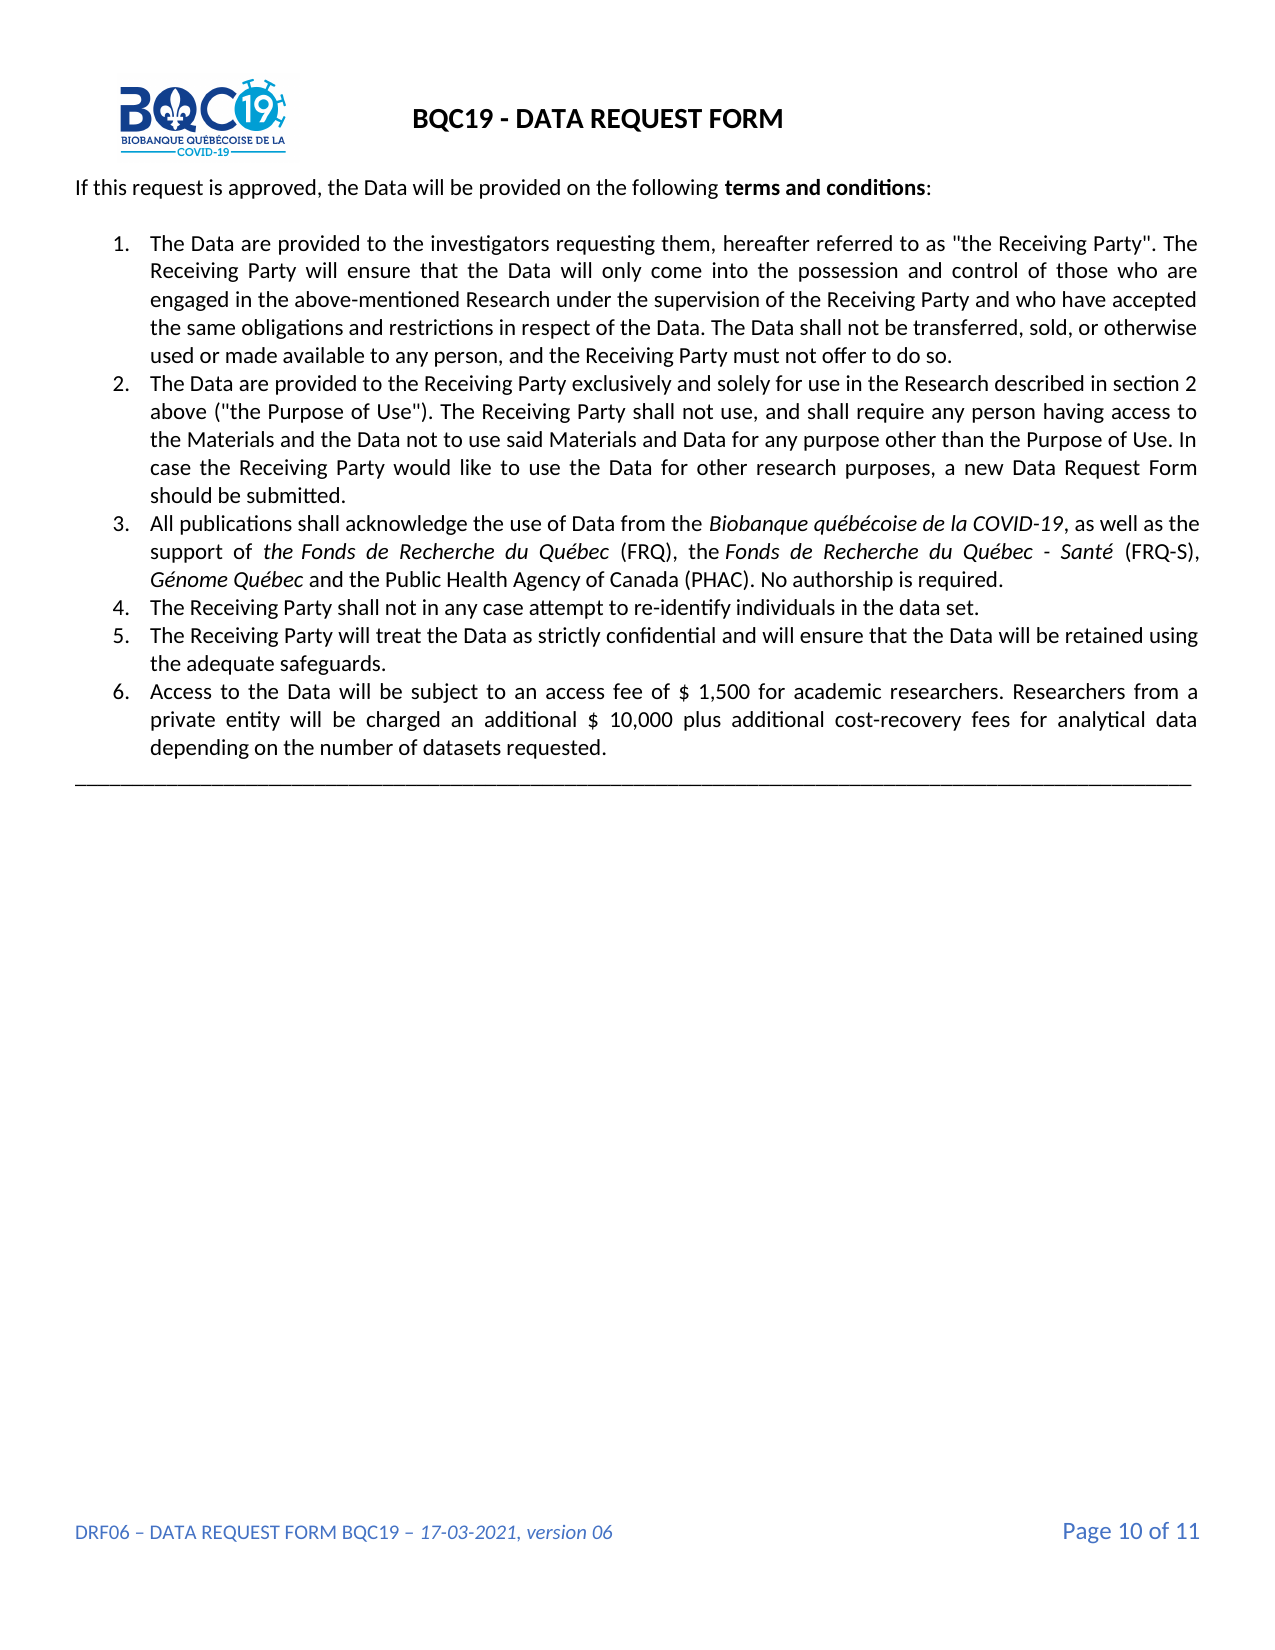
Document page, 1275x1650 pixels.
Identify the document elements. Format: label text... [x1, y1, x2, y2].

list All publications shall acknowledge the use of Data from the Biobanque québécoise de la COVID-19, as well as the support of the Fonds de Recherche du Québec (FRQ), the Fonds de Recherche du Québec - Santé (FRQ-S), Génome Québec and the Public Health Agency of Canada (PHAC). No authorship is required. [112, 509, 1200, 593]
list The Data are provided to the Receiving Party exclusively and solely for use in the Research described in section 2 above ("the Purpose of Use"). The Receiving Party shall not use, and shall require any person having access to the Materials and the Data not to use said Materials and Data for any purpose other than the Purpose of Use. In case the Receiving Party would like to use the Data for other research purposes, a new Data Request Form should be submitted. [112, 369, 1200, 509]
text __________________________________________________________________________________________________ [75, 761, 1200, 789]
list The Receiving Party will treat the Data as strictly confidential and will ensure that the Data will be retained using the adequate safeguards. [112, 621, 1200, 677]
list The Data are provided to the investigators requesting them, hereafter referred to as "the Receiving Party". The Receiving Party will ensure that the Data will only come into the possession and control of those who are engaged in the above-mentioned Research under the supervision of the Receiving Party and who have accepted the same obligations and restrictions in respect of the Data. The Data shall not be transferred, sold, or otherwise used or made available to any person, and the Receiving Party must not offer to do so. [112, 229, 1200, 369]
text If this request is approved, the Data will be provided on the following terms and conditions: [75, 173, 1200, 201]
list Access to the Data will be subject to an access fee of $ 1,500 for academic researchers. Researchers from a private entity will be charged an additional $ 10,000 plus additional cost-recovery fees for analytical data depending on the number of datasets requested. [112, 677, 1200, 761]
picture [117, 73, 300, 163]
list The Receiving Party shall not in any case attempt to re-identify individuals in the data set. [112, 593, 1200, 621]
